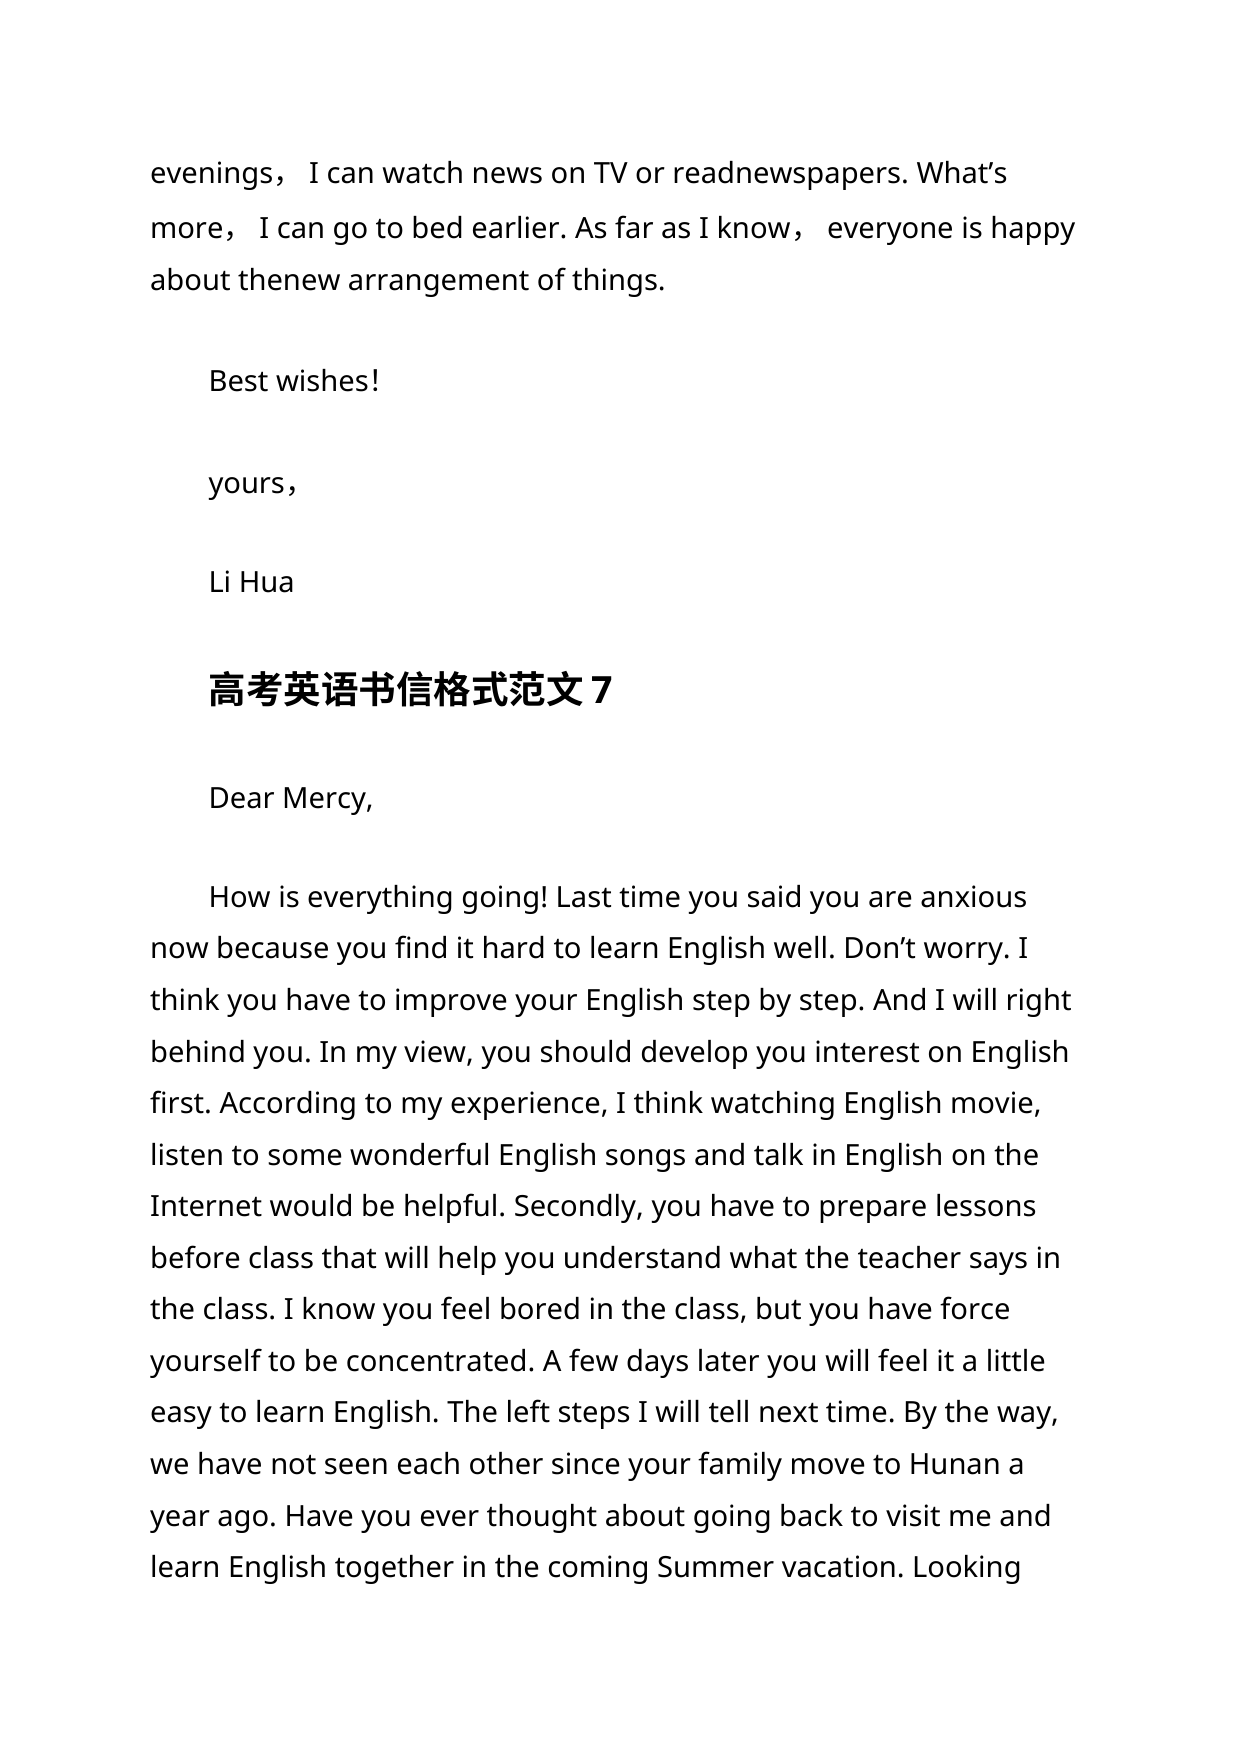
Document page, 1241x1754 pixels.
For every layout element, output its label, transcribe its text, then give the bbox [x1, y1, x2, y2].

text Dear Mercy, [150, 778, 1090, 817]
text yours， [150, 460, 1090, 502]
text Best wishes！ [150, 358, 1090, 400]
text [150, 876, 1090, 1586]
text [150, 150, 1090, 299]
text 高考英语书信格式范文7 [150, 660, 1090, 714]
text Li Hua [150, 562, 1090, 601]
